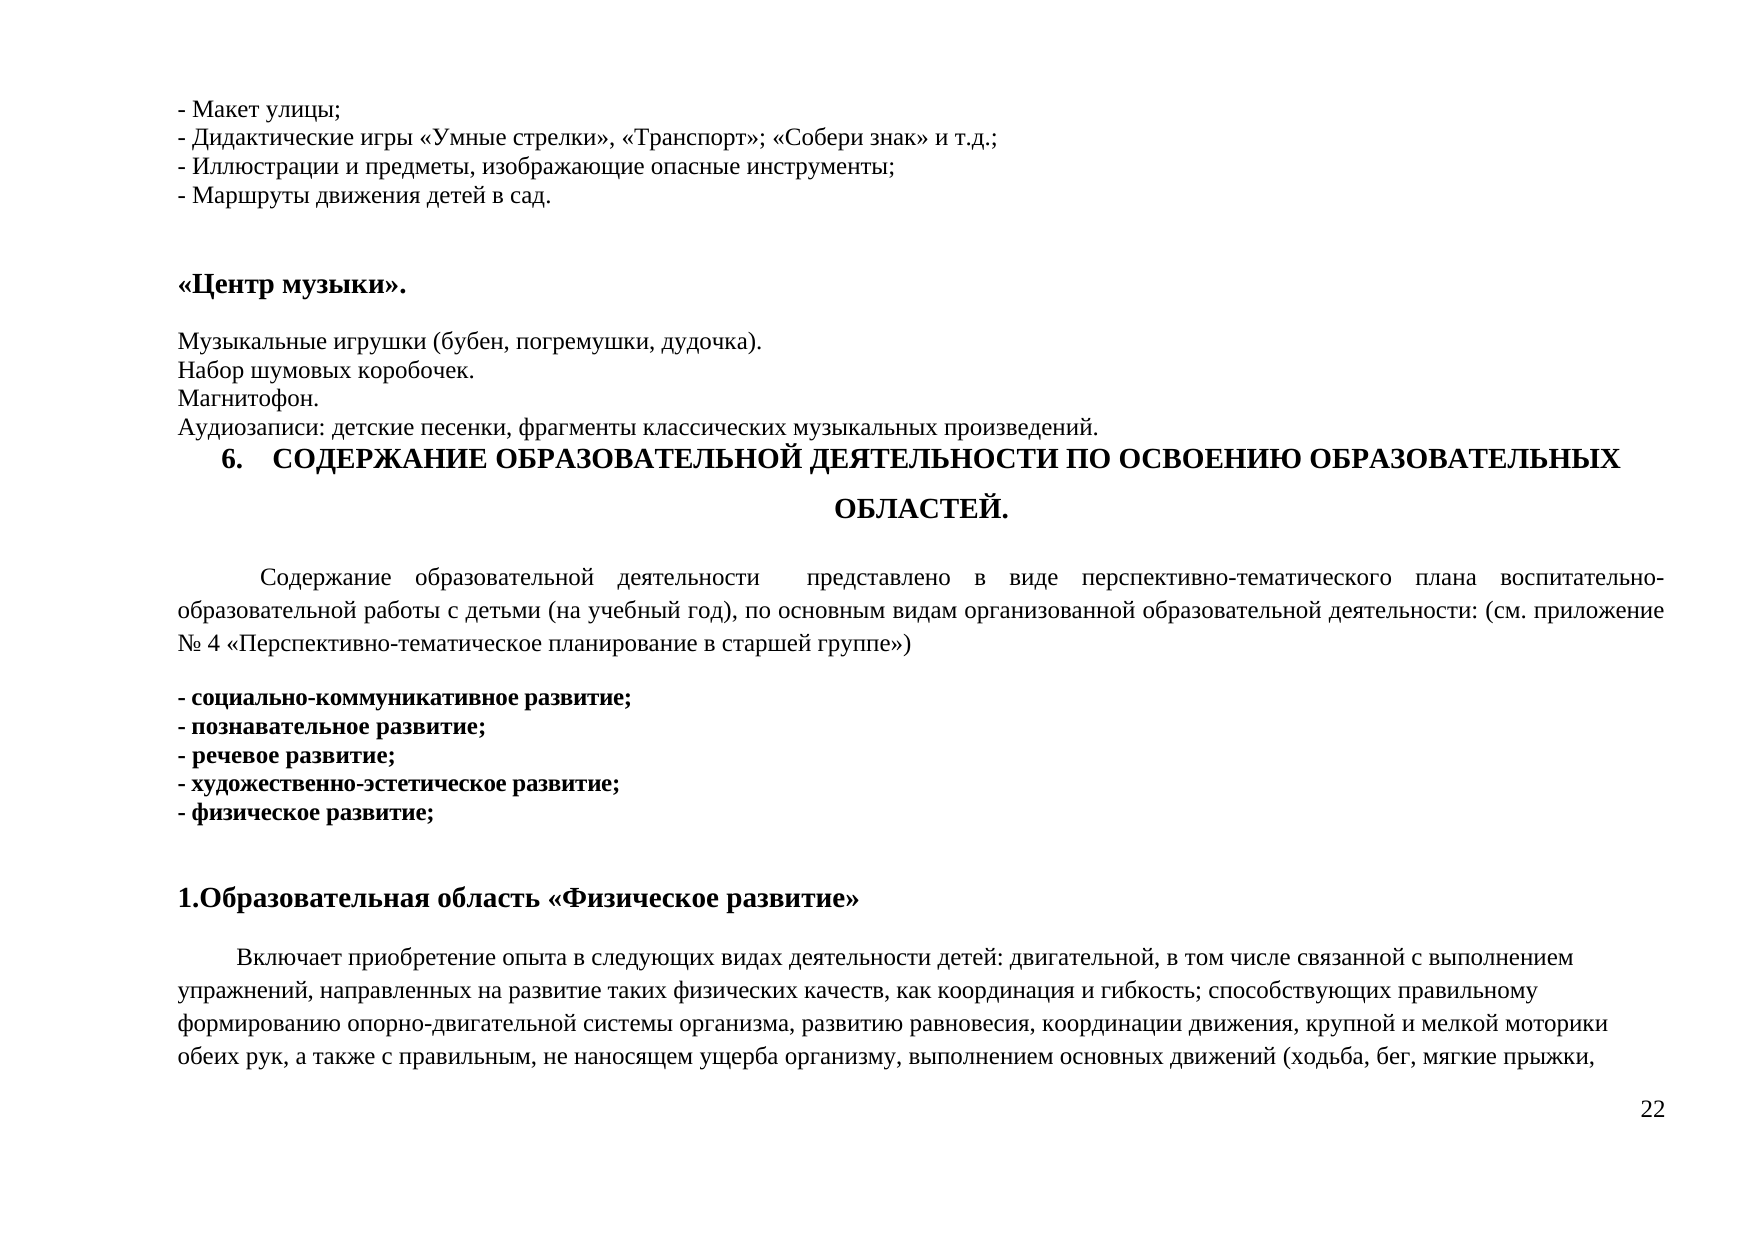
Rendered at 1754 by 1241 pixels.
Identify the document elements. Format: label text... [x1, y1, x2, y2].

text Набор шумовых коробочек. [177, 355, 1665, 383]
text Музыкальные игрушки (бубен, погремушки, дудочка). [177, 326, 1665, 355]
text - Макет улицы; [177, 94, 1665, 122]
text - Иллюстрации и предметы, изображающие опасные инструменты; [177, 151, 1665, 180]
text - художественно-эстетическое развитие; [177, 768, 1314, 797]
text Аудиозаписи: детские песенки, фрагменты классических музыкальных произведений. [177, 412, 1665, 441]
text - физическое развитие; [177, 797, 1314, 826]
text - познавательное развитие; [177, 711, 1665, 740]
list 1.Образовательная область «Физическое развитие» [177, 880, 1665, 913]
text - Маршруты движения детей в сад. [177, 180, 1665, 209]
text - речевое развитие; [177, 740, 1665, 768]
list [177, 942, 1665, 1070]
text Магнитофон. [177, 383, 1665, 412]
text «Центр музыки». [177, 267, 1665, 300]
text 6. СОДЕРЖАНИЕ ОБРАЗОВАТЕЛЬНОЙ ДЕЯТЕЛЬНОСТИ ПО ОСВОЕНИЮ ОБРАЗОВАТЕЛЬНЫХ ОБЛАСТЕЙ. [177, 441, 1665, 525]
text - Дидактические игры «Умные стрелки», «Транспорт»; «Собери знак» и т.д.; [177, 122, 1665, 151]
text - социально-коммуникативное развитие; [177, 682, 1665, 711]
text Содержание образовательной деятельности представлено в виде перспективно-тематического плана воспитательно-образовательной работы с детьми (на учебный год), по основным видам организованной образовательной деятельности: (см. приложение № 4 «Перспективно-тематическое планирование в старшей группе») [177, 562, 1665, 657]
